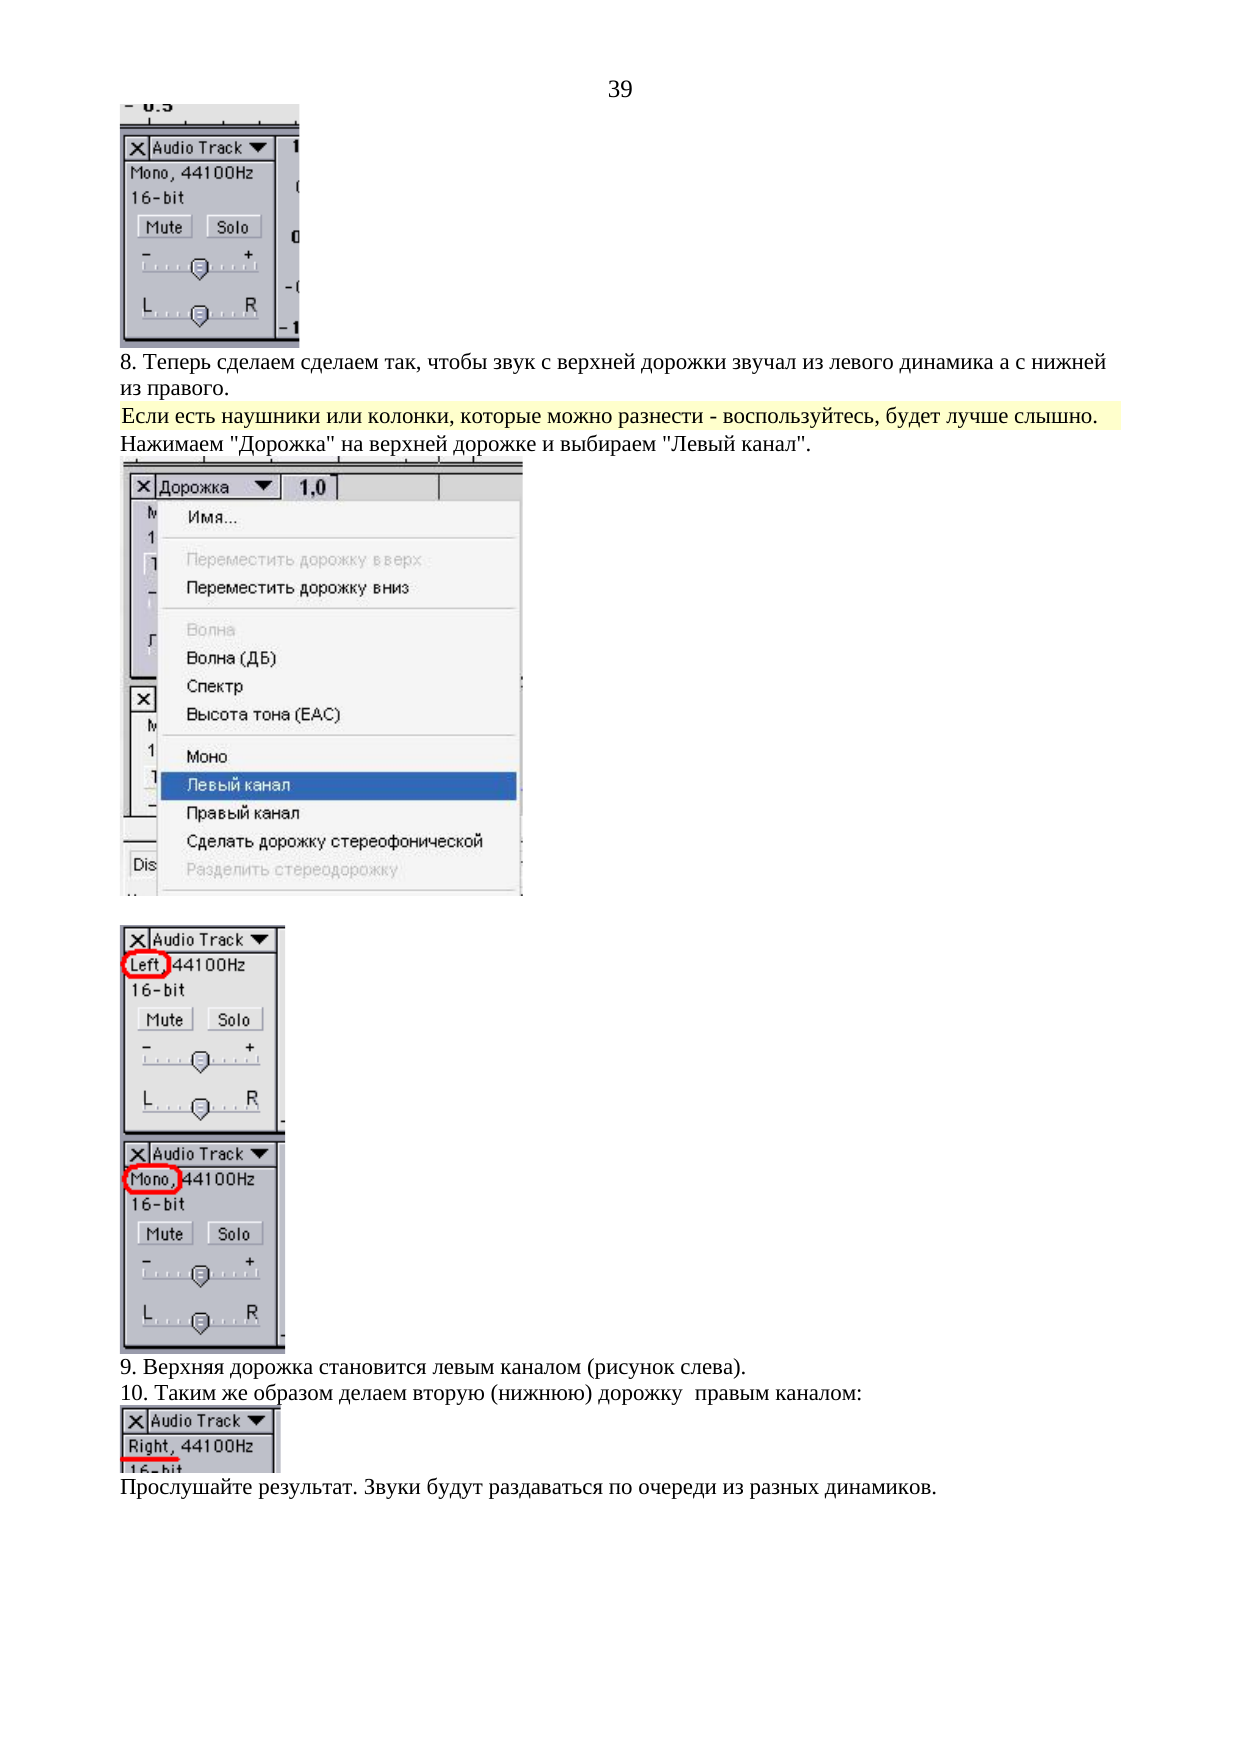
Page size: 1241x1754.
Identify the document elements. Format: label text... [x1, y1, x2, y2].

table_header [118, 924, 1122, 1501]
picture [119, 104, 300, 348]
picture [119, 925, 286, 1354]
picture [119, 1405, 281, 1473]
picture [119, 456, 523, 896]
table_header 8. Теперь сделаем сделаем так, чтобы звук с верхней дорожки звучал из левого динамика а с нижней из правого. Нажимаем "Дорожка" на верхней дорожке и выбираем "Левый канал". [118, 103, 1122, 897]
